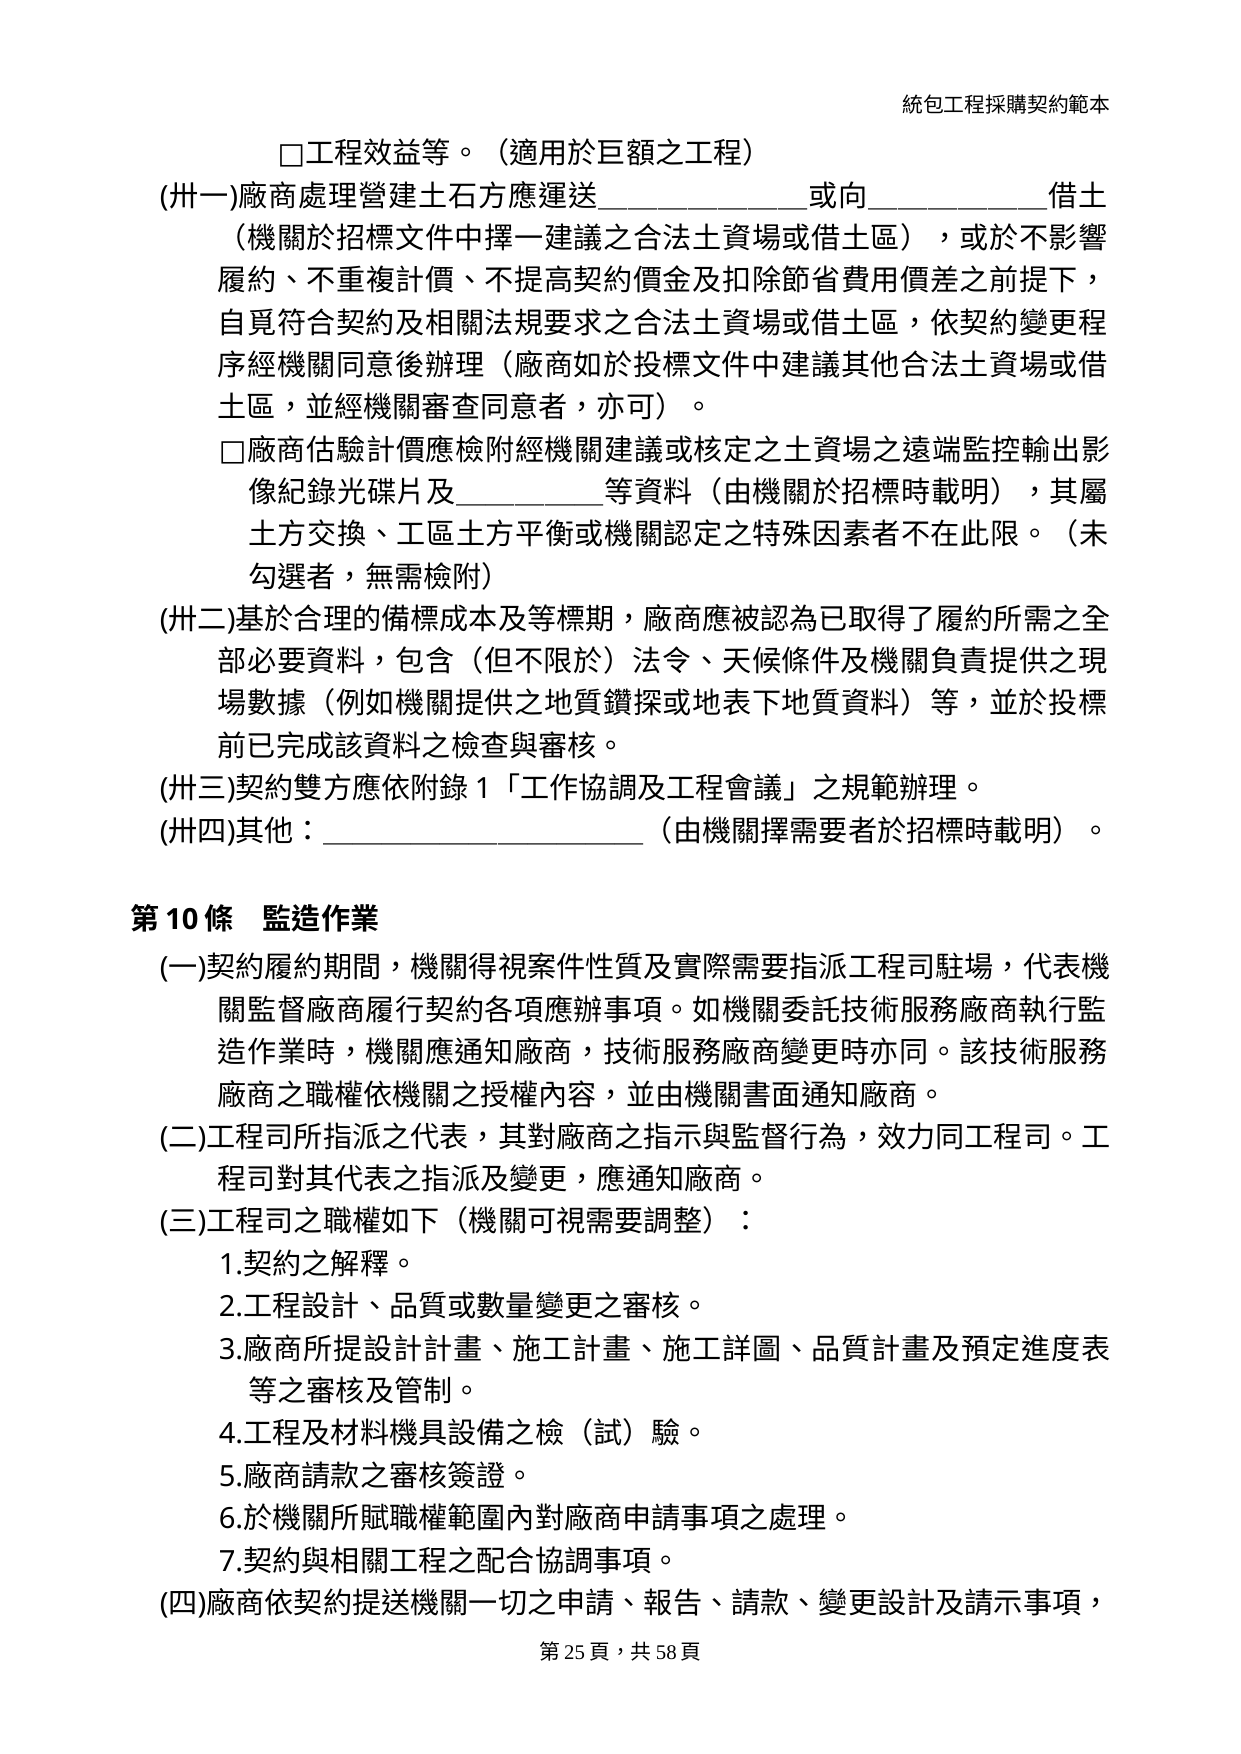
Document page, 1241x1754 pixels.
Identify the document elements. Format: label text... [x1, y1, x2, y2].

text 3.廠商所提設計計畫、施工計畫、施工詳圖、品質計畫及預定進度表等之審核及管制。 [218, 1325, 1110, 1410]
text □廠商估驗計價應檢附經機關建議或核定之土資場之遠端監控輸出影像紀錄光碟片及＿＿＿＿＿等資料（由機關於招標時載明），其屬土方交換、工區土方平衡或機關認定之特殊因素者不在此限。（未勾選者，無需檢附） [218, 426, 1110, 595]
text 5.廠商請款之審核簽證。 [218, 1452, 1110, 1495]
text 第10條 監造作業 [130, 895, 1110, 938]
text 7.契約與相關工程之配合協調事項。 [218, 1537, 1110, 1579]
text 6.於機關所賦職權範圍內對廠商申請事項之處理。 [218, 1495, 1110, 1537]
text (卅二)基於合理的備標成本及等標期，廠商應被認為已取得了履約所需之全部必要資料，包含（但不限於）法令、天候條件及機關負責提供之現場數據（例如機關提供之地質鑽探或地表下地質資料）等，並於投標前已完成該資料之檢查與審核。 [159, 595, 1110, 765]
text (卅四)其他：＿＿＿＿＿＿＿＿＿＿＿（由機關擇需要者於招標時載明）。 [159, 807, 1110, 849]
text (一)契約履約期間，機關得視案件性質及實際需要指派工程司駐場，代表機關監督廠商履行契約各項應辦事項。如機關委託技術服務廠商執行監造作業時，機關應通知廠商，技術服務廠商變更時亦同。該技術服務廠商之職權依機關之授權內容，並由機關書面通知廠商。 [159, 944, 1110, 1113]
text 1.契約之解釋。 [218, 1240, 1110, 1283]
text (二)工程司所指派之代表，其對廠商之指示與監督行為，效力同工程司。工程司對其代表之指派及變更，應通知廠商。 [159, 1113, 1110, 1198]
text (三)工程司之職權如下（機關可視需要調整）： [159, 1198, 1110, 1240]
text □工程效益等。（適用於巨額之工程） [277, 130, 1110, 172]
text (卅三)契約雙方應依附錄1「工作協調及工程會議」之規範辦理。 [159, 765, 1110, 807]
text 4.工程及材料機具設備之檢（試）驗。 [218, 1410, 1110, 1452]
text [159, 1579, 1110, 1622]
text 2.工程設計、品質或數量變更之審核。 [218, 1283, 1110, 1325]
text (卅一)廠商處理營建土石方應運送＿＿＿＿＿＿＿或向＿＿＿＿＿＿借土（機關於招標文件中擇一建議之合法土資場或借土區），或於不影響履約、不重複計價、不提高契約價金及扣除節省費用價差之前提下，自覓符合契約及相關法規要求之合法土資場或借土區，依契約變更程序經機關同意後辦理（廠商如於投標文件中建議其他合法土資場或借土區，並經機關審查同意者，亦可）。 [159, 172, 1110, 426]
